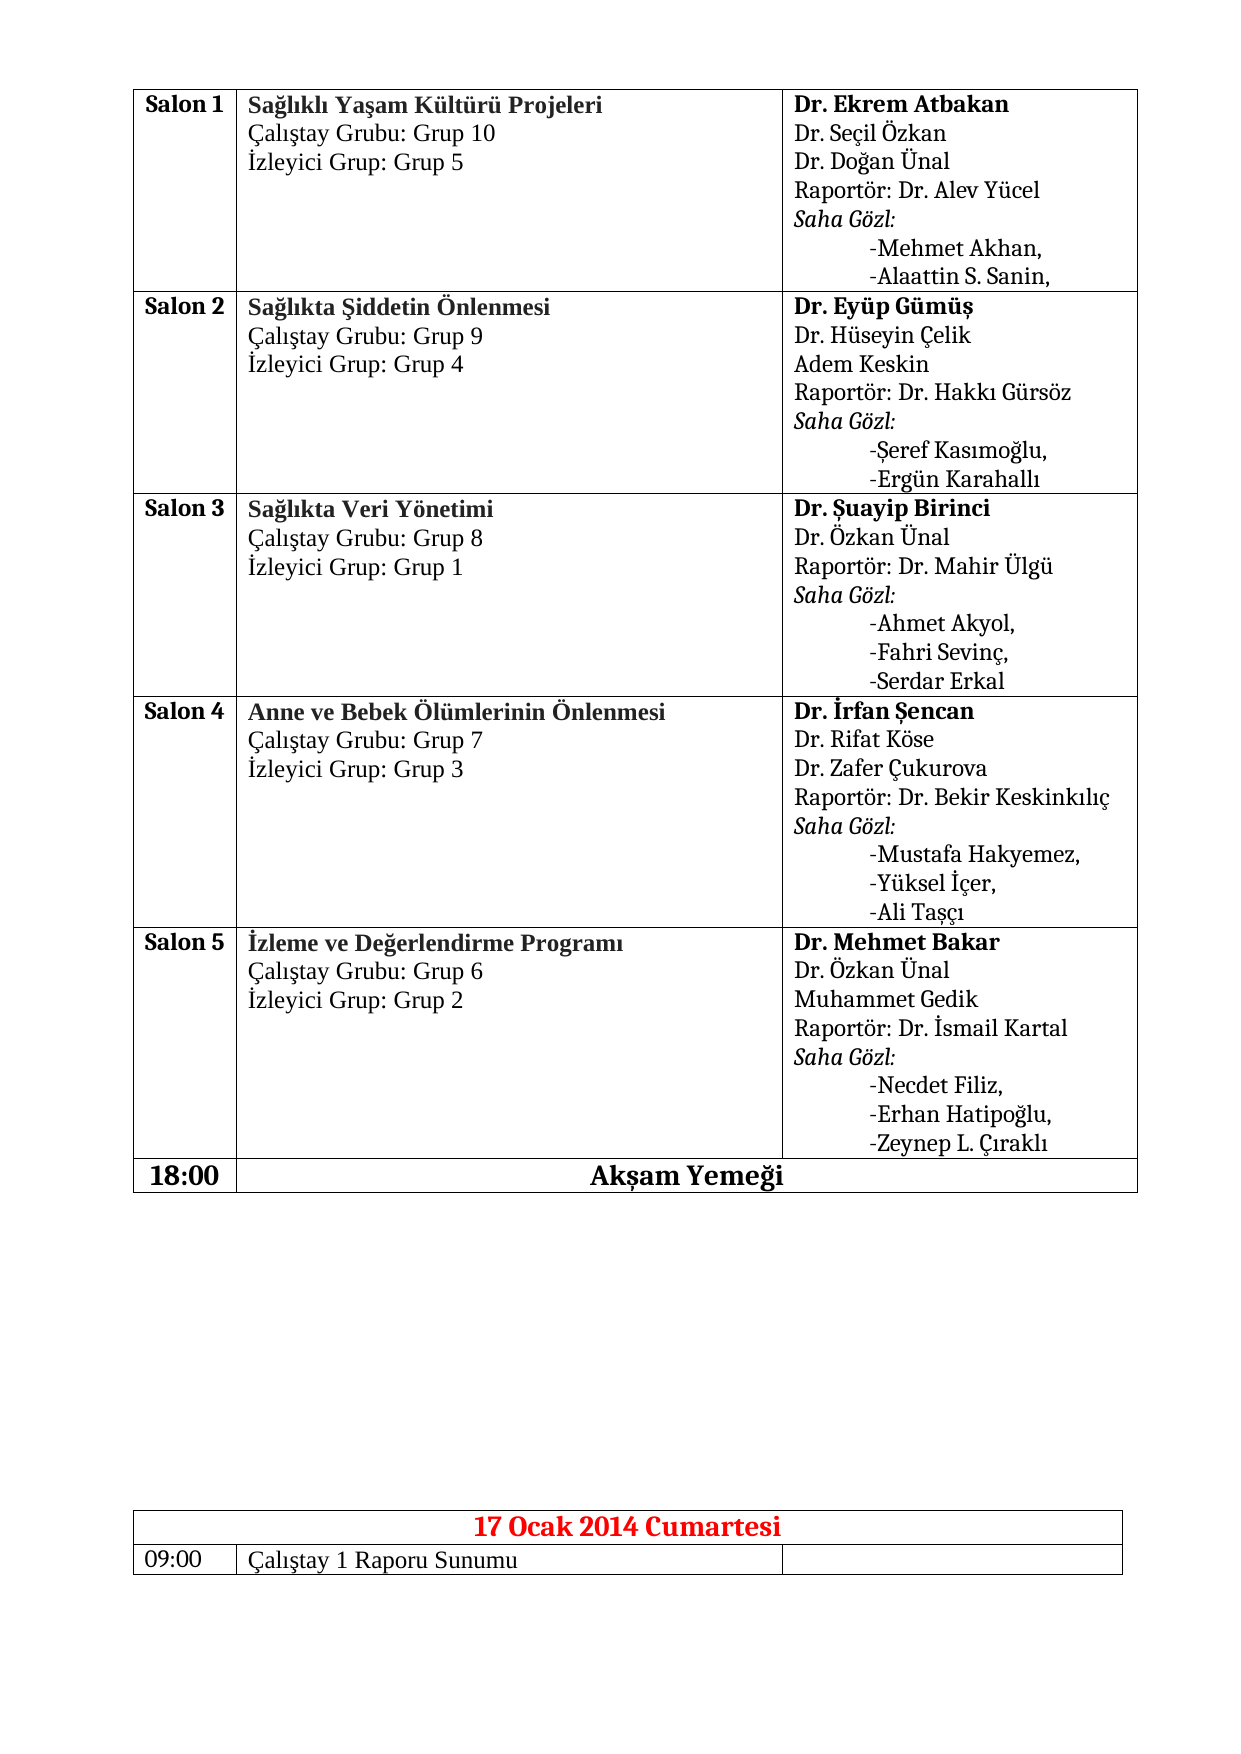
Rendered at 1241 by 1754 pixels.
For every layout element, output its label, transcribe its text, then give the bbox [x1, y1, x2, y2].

table_header 17 Ocak 2014 Cumartesi [134, 1511, 1122, 1544]
table_cell Akşam Yemeği [237, 1159, 1137, 1192]
table_cell Sağlıkta Şiddetin Önlenmesi Çalıştay Grubu: Grup 9 İzleyici Grup: Grup 4 [237, 292, 782, 493]
table_cell Salon 3 [134, 494, 236, 696]
table_cell Dr. İrfan Şencan Dr. Rifat Köse Dr. Zafer Çukurova Raportör: Dr. Bekir Keskinkılıç Saha Gözl: -Mustafa Hakyemez, -Yüksel İçer, -Ali Taşçı [783, 697, 1137, 927]
table_cell Salon 5 [134, 928, 236, 1158]
table_cell Dr. Eyüp Gümüş Dr. Hüseyin Çelik Adem Keskin Raportör: Dr. Hakkı Gürsöz Saha Gözl: -Şeref Kasımoğlu, -Ergün Karahallı [783, 292, 1137, 493]
table_cell [783, 1545, 1122, 1574]
table_cell Dr. Ekrem Atbakan Dr. Seçil Özkan Dr. Doğan Ünal Raportör: Dr. Alev Yücel Saha Gözl: -Mehmet Akhan, -Alaattin S. Sanin, [783, 90, 1137, 291]
table_cell Dr. Şuayip Birinci Dr. Özkan Ünal Raportör: Dr. Mahir Ülgü Saha Gözl: -Ahmet Akyol, -Fahri Sevinç, -Serdar Erkal [783, 494, 1137, 696]
table_cell Dr. Mehmet Bakar Dr. Özkan Ünal Muhammet Gedik Raportör: Dr. İsmail Kartal Saha Gözl: -Necdet Filiz, -Erhan Hatipoğlu, -Zeynep L. Çıraklı [783, 928, 1137, 1158]
table_cell Salon 1 [134, 90, 236, 291]
table_cell Sağlıklı Yaşam Kültürü Projeleri Çalıştay Grubu: Grup 10 İzleyici Grup: Grup 5 [237, 90, 782, 291]
table_cell Salon 4 [134, 697, 236, 927]
table_cell 18:00 [134, 1159, 236, 1192]
table_cell Anne ve Bebek Ölümlerinin Önlenmesi Çalıştay Grubu: Grup 7 İzleyici Grup: Grup 3 [237, 697, 782, 927]
table_cell 09:00 [134, 1545, 236, 1574]
table_cell Sağlıkta Veri Yönetimi Çalıştay Grubu: Grup 8 İzleyici Grup: Grup 1 [237, 494, 782, 696]
table_cell Salon 2 [134, 292, 236, 493]
table_cell Çalıştay 1 Raporu Sunumu [237, 1545, 782, 1574]
table_cell İzleme ve Değerlendirme Programı Çalıştay Grubu: Grup 6 İzleyici Grup: Grup 2 [237, 928, 782, 1158]
